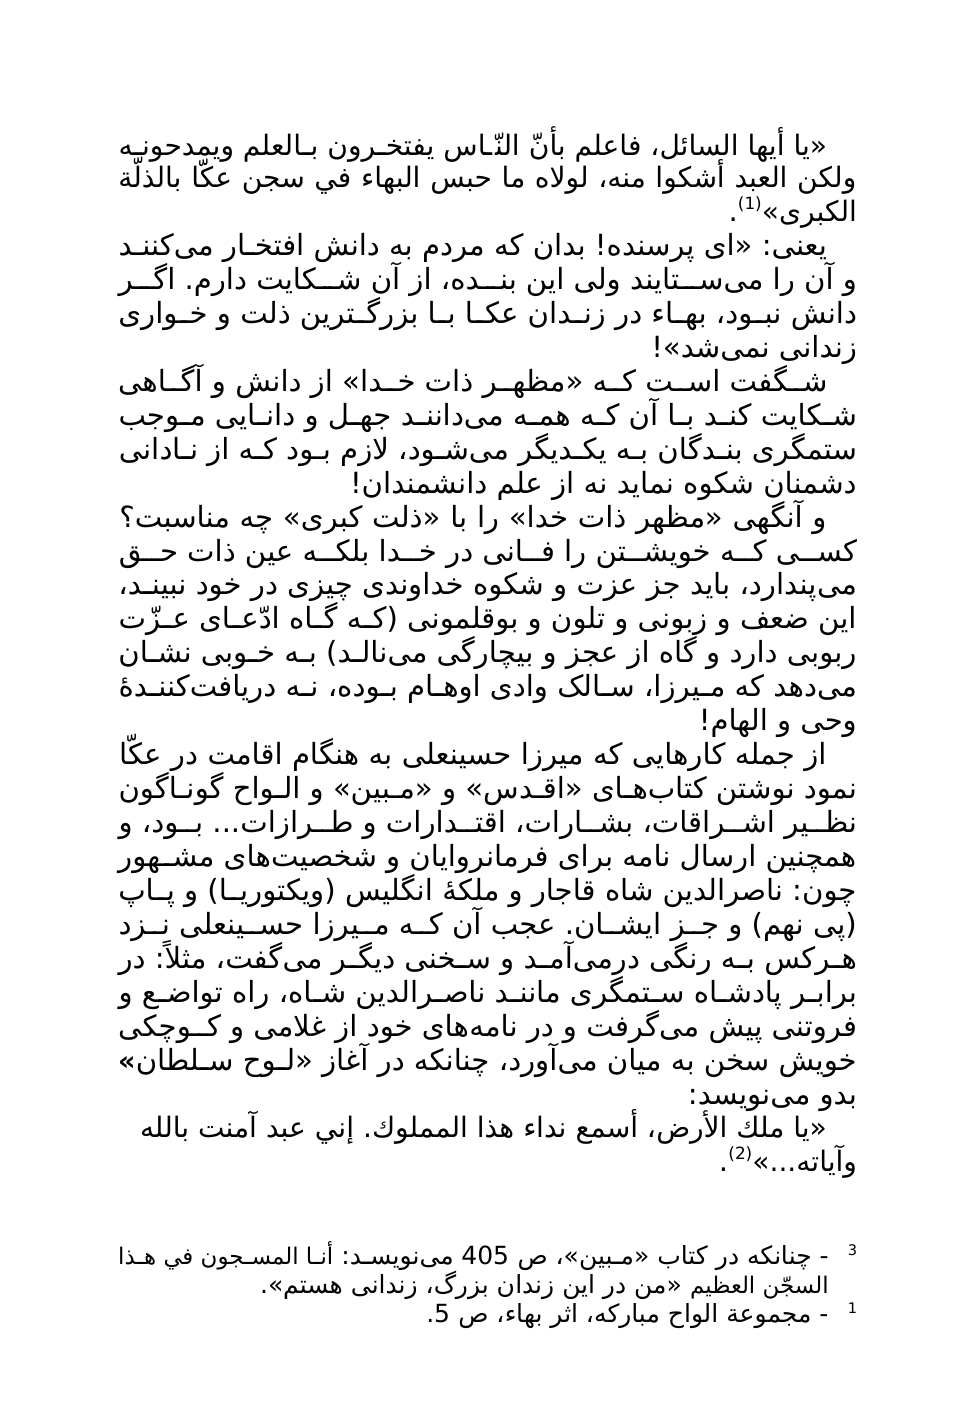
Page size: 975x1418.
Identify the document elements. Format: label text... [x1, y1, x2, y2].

text از جمله کارهایی که میرزا حسینعلی به هنگام اقامت در عکّا نمود نوشتن کتاب‌های «اقدس» و «مبین» و الواح گوناگون نظیر اشراقات، بشارات، اقتدارات و طرازات... بود، و همچنین ارسال نامه برای فرمانروایان و شخصیت‌های مشهور چون: ناصرالدین شاه قاجار و ملکۀ انگلیس (ویکتوریا) و پاپ (پی نهم) و جز ایشان. عجب آن که میرزا حسینعلی نزد هرکس به رنگی درمی‌آمد و سخنی دیگر می‌گفت، مثلاً: در برابر پادشاه ستمگری مانند ناصرالدین شاه، راه تواضع و فروتنی پیش می‌گرفت و در نامه‌های خود از غلامی و کوچکی خویش سخن به میان می‌آورد، چنانکه در آغاز «لوح سلطان» بدو می‌نویسد: [118, 738, 857, 1111]
text شگفت است که «مظهر ذات خدا» از دانش و آگاهی شکایت کند با آن که همه می‌دانند جهل و دانایی موجب ستمگری بندگان به یکدیگر می‌شود، لازم بود که از نادانی دشمنان شکوه نماید نه از علم دانشمندان! [118, 364, 857, 500]
text «يا ملك الأرض، أسمع نداء هذا المملوك. إني عبد آمنت بالله وآياته...»(). [118, 1111, 857, 1178]
text و آنگهی «مظهر ذات خدا» را با «ذلت کبری» چه مناسبت؟ کسی که خویشتن را فانی در خدا بلکه عین ذات حق می‌پندارد، باید جز عزت و شکوه خداوندی چیزی در خود نبیند، این ضعف و زبونی و تلون و بوقلمونی (که گاه ادّعای عزّت ربوبی دارد و گاه از عجز و بیچارگی می‌نالد) به خوبی نشان می‌دهد که میرزا، سالک وادی اوهام بوده، نه دریافت‌کنندۀ وحی و الهام! [118, 500, 857, 738]
text یعنی: «ای پرسنده! بدان که مردم به دانش افتخار می‌کنند و آن را می‌ستایند ولی این بنده، از آن شکایت دارم. اگر دانش نبود، بهاء در زندان عکا با بزرگترین ذلت و خواری زندانی نمی‌شد»! [118, 228, 857, 364]
text «يا أيها السائل، فاعلم بأنّ النّاس يفتخرون بالعلم ويمدحونه ولكن العبد أشكوا منه، لولاه ما حبس البهاء في سجن عكّا بالذلّة الكبرى»(). [118, 129, 857, 228]
